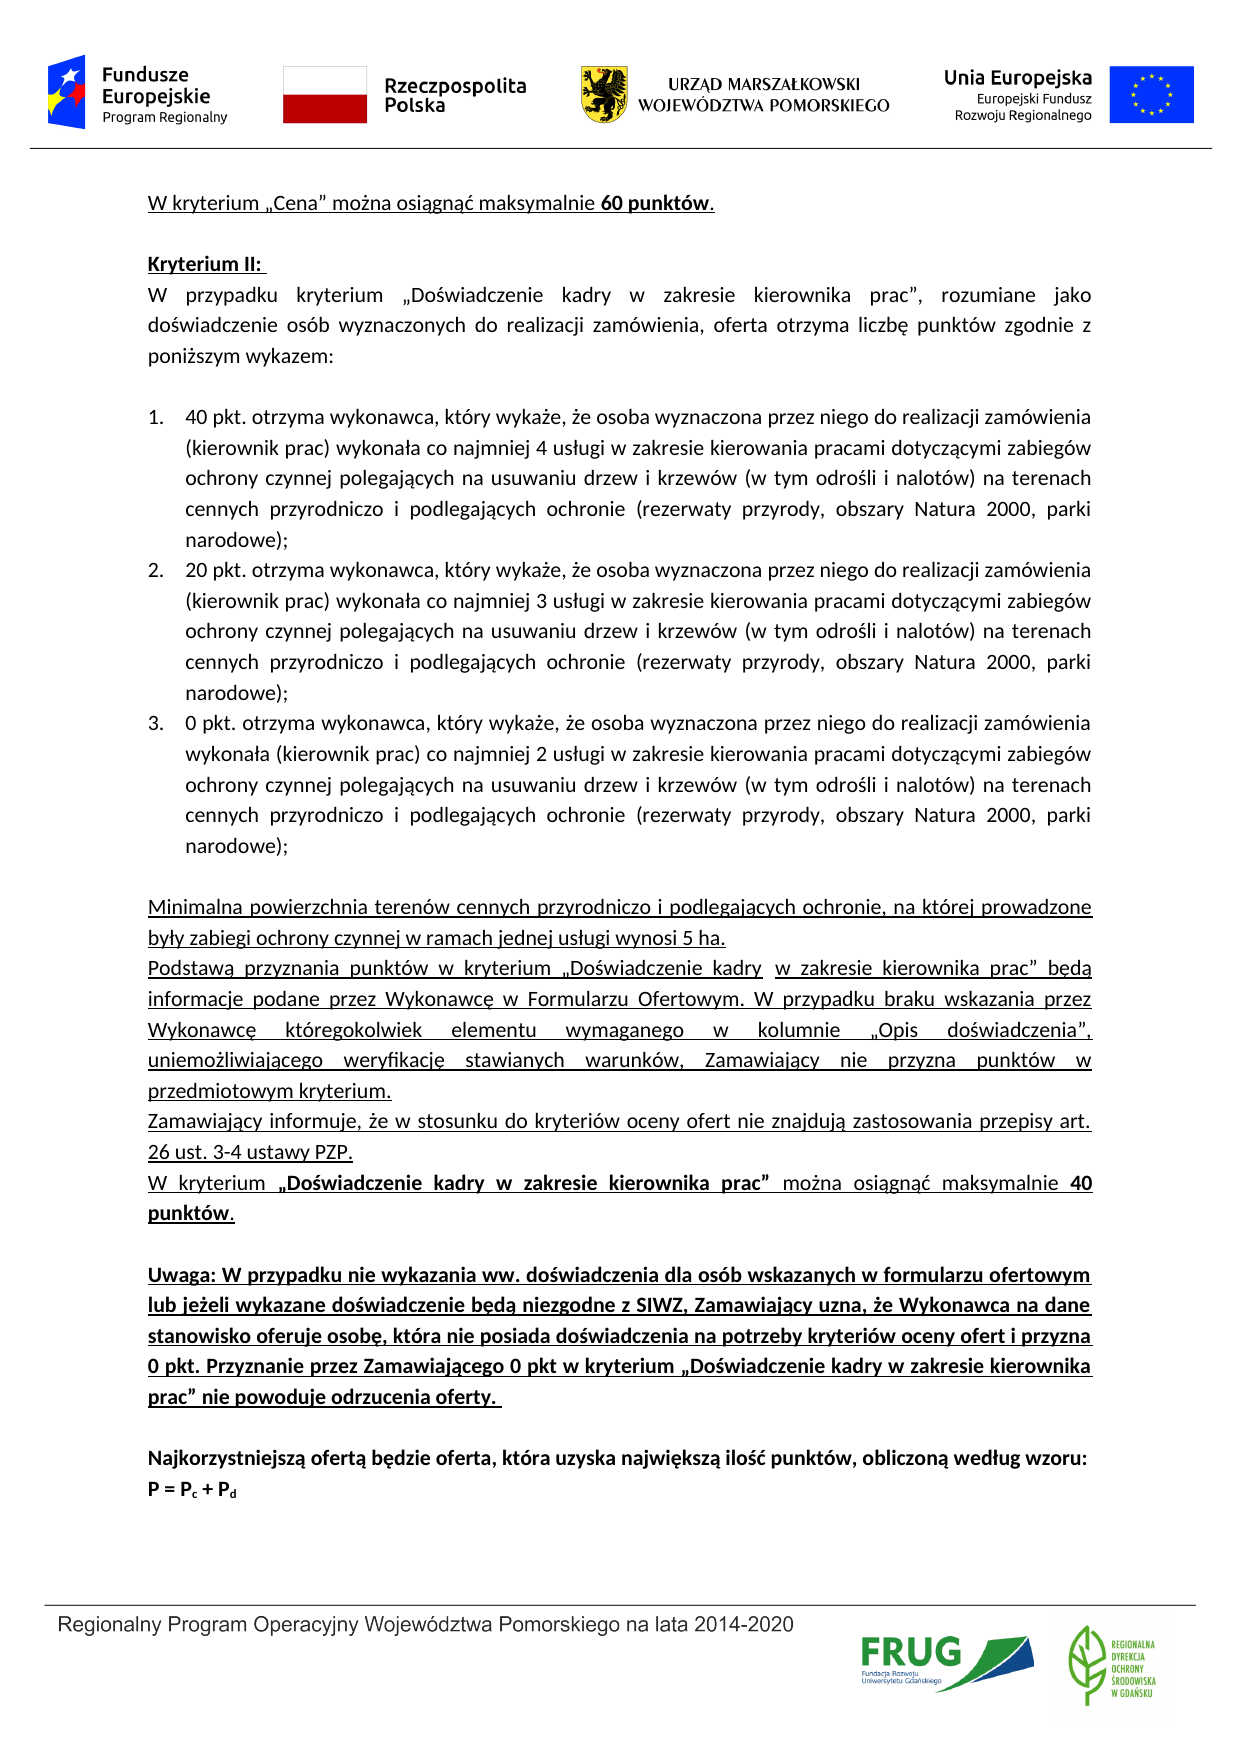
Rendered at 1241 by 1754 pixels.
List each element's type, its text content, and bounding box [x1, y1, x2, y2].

text Uwaga: W przypadku nie wykazania ww. doświadczenia dla osób wskazanych w formularzu ofertowym lub jeżeli wykazane doświadczenie będą niezgodne z SIWZ, Zamawiający uzna, że Wykonawca na dane stanowisko oferuje osobę, która nie posiada doświadczenia na potrzeby kryteriów oceny ofert i przyzna 0 pkt. Przyznanie przez Zamawiającego 0 pkt w kryterium „Doświadczenie kadry w zakresie kierownika prac” nie powoduje odrzucenia oferty. [148, 1285, 1092, 1314]
text Podstawą przyznania punktów w kryterium „Doświadczenie kadry w zakresie kierownika prac” będą informacje podane przez Wykonawcę w Formularzu Ofertowym. W przypadku braku wskazania przez Wykonawcę któregokolwiek elementu wymaganego w kolumnie „Opis doświadczenia”, uniemożliwiającego weryfikację stawianych warunków, Zamawiający nie przyzna punktów w przedmiotowym kryterium. [148, 1071, 1092, 1104]
text Podstawą przyznania punktów w kryterium „Doświadczenie kadry w zakresie kierownika prac” będą informacje podane przez Wykonawcę w Formularzu Ofertowym. W przypadku braku wskazania przez Wykonawcę któregokolwiek elementu wymaganego w kolumnie „Opis doświadczenia”, uniemożliwiającego weryfikację stawianych warunków, Zamawiający nie przyzna punktów w przedmiotowym kryterium. [148, 1040, 1092, 1069]
picture [44, 1604, 1197, 1721]
text W kryterium „Doświadczenie kadry w zakresie kierownika prac” można osiągnąć maksymalnie 40 punktów. [148, 1169, 1092, 1192]
text Najkorzystniejszą ofertą będzie oferta, która uzyska największą ilość punktów, obliczoną według wzoru: [148, 1444, 1092, 1471]
text W przypadku kryterium „Doświadczenie kadry w zakresie kierownika prac”, rozumiane jako doświadczenie osób wyznaczonych do realizacji zamówienia, oferta otrzyma liczbę punktów zgodnie z poniższym wykazem: [148, 281, 1092, 369]
text P = Pc + Pd [148, 1475, 1092, 1502]
text W kryterium „Doświadczenie kadry w zakresie kierownika prac” można osiągnąć maksymalnie 40 punktów. [148, 1193, 1092, 1226]
text Zamawiający informuje, że w stosunku do kryteriów oceny ofert nie znajdują zastosowania przepisy art. 26 ust. 3-4 ustawy PZP. [148, 1108, 1092, 1131]
list 40 pkt. otrzyma wykonawca, który wykaże, że osoba wyznaczona przez niego do realizacji zamówienia (kierownik prac) wykonała co najmniej 4 usługi w zakresie kierowania pracami dotyczącymi zabiegów ochrony czynnej polegających na usuwaniu drzew i krzewów (w tym odrośli i nalotów) na terenach cennych przyrodniczo i podlegających ochronie (rezerwaty przyrody, obszary Natura 2000, parki narodowe); [148, 403, 1092, 552]
text Zamawiający informuje, że w stosunku do kryteriów oceny ofert nie znajdują zastosowania przepisy art. 26 ust. 3-4 ustawy PZP. [148, 1132, 1092, 1165]
picture [29, 35, 1213, 149]
list 0 pkt. otrzyma wykonawca, który wykaże, że osoba wyznaczona przez niego do realizacji zamówienia wykonała (kierownik prac) co najmniej 2 usługi w zakresie kierowania pracami dotyczącymi zabiegów ochrony czynnej polegających na usuwaniu drzew i krzewów (w tym odrośli i nalotów) na terenach cennych przyrodniczo i podlegających ochronie (rezerwaty przyrody, obszary Natura 2000, parki narodowe); [148, 709, 1092, 859]
text Uwaga: W przypadku nie wykazania ww. doświadczenia dla osób wskazanych w formularzu ofertowym lub jeżeli wykazane doświadczenie będą niezgodne z SIWZ, Zamawiający uzna, że Wykonawca na dane stanowisko oferuje osobę, która nie posiada doświadczenia na potrzeby kryteriów oceny ofert i przyzna 0 pkt. Przyznanie przez Zamawiającego 0 pkt w kryterium „Doświadczenie kadry w zakresie kierownika prac” nie powoduje odrzucenia oferty. [148, 1316, 1092, 1345]
text Kryterium II: [148, 250, 1092, 277]
text Uwaga: W przypadku nie wykazania ww. doświadczenia dla osób wskazanych w formularzu ofertowym lub jeżeli wykazane doświadczenie będą niezgodne z SIWZ, Zamawiający uzna, że Wykonawca na dane stanowisko oferuje osobę, która nie posiada doświadczenia na potrzeby kryteriów oceny ofert i przyzna 0 pkt. Przyznanie przez Zamawiającego 0 pkt w kryterium „Doświadczenie kadry w zakresie kierownika prac” nie powoduje odrzucenia oferty. [148, 1346, 1092, 1376]
list 20 pkt. otrzyma wykonawca, który wykaże, że osoba wyznaczona przez niego do realizacji zamówienia (kierownik prac) wykonała co najmniej 3 usługi w zakresie kierowania pracami dotyczącymi zabiegów ochrony czynnej polegających na usuwaniu drzew i krzewów (w tym odrośli i nalotów) na terenach cennych przyrodniczo i podlegających ochronie (rezerwaty przyrody, obszary Natura 2000, parki narodowe); [148, 556, 1092, 706]
text Minimalna powierzchnia terenów cennych przyrodniczo i podlegających ochronie, na której prowadzone były zabiegi ochrony czynnej w ramach jednej usługi wynosi 5 ha. [148, 918, 1092, 951]
text Podstawą przyznania punktów w kryterium „Doświadczenie kadry w zakresie kierownika prac” będą informacje podane przez Wykonawcę w Formularzu Ofertowym. W przypadku braku wskazania przez Wykonawcę któregokolwiek elementu wymaganego w kolumnie „Opis doświadczenia”, uniemożliwiającego weryfikację stawianych warunków, Zamawiający nie przyzna punktów w przedmiotowym kryterium. [148, 1009, 1092, 1039]
text W kryterium „Cena” można osiągnąć maksymalnie 60 punktów. [148, 189, 1092, 216]
text Uwaga: W przypadku nie wykazania ww. doświadczenia dla osób wskazanych w formularzu ofertowym lub jeżeli wykazane doświadczenie będą niezgodne z SIWZ, Zamawiający uzna, że Wykonawca na dane stanowisko oferuje osobę, która nie posiada doświadczenia na potrzeby kryteriów oceny ofert i przyzna 0 pkt. Przyznanie przez Zamawiającego 0 pkt w kryterium „Doświadczenie kadry w zakresie kierownika prac” nie powoduje odrzucenia oferty. [148, 1377, 1092, 1410]
text Podstawą przyznania punktów w kryterium „Doświadczenie kadry w zakresie kierownika prac” będą informacje podane przez Wykonawcę w Formularzu Ofertowym. W przypadku braku wskazania przez Wykonawcę któregokolwiek elementu wymaganego w kolumnie „Opis doświadczenia”, uniemożliwiającego weryfikację stawianych warunków, Zamawiający nie przyzna punktów w przedmiotowym kryterium. [148, 954, 1092, 1008]
text Minimalna powierzchnia terenów cennych przyrodniczo i podlegających ochronie, na której prowadzone były zabiegi ochrony czynnej w ramach jednej usługi wynosi 5 ha. [148, 893, 1092, 916]
